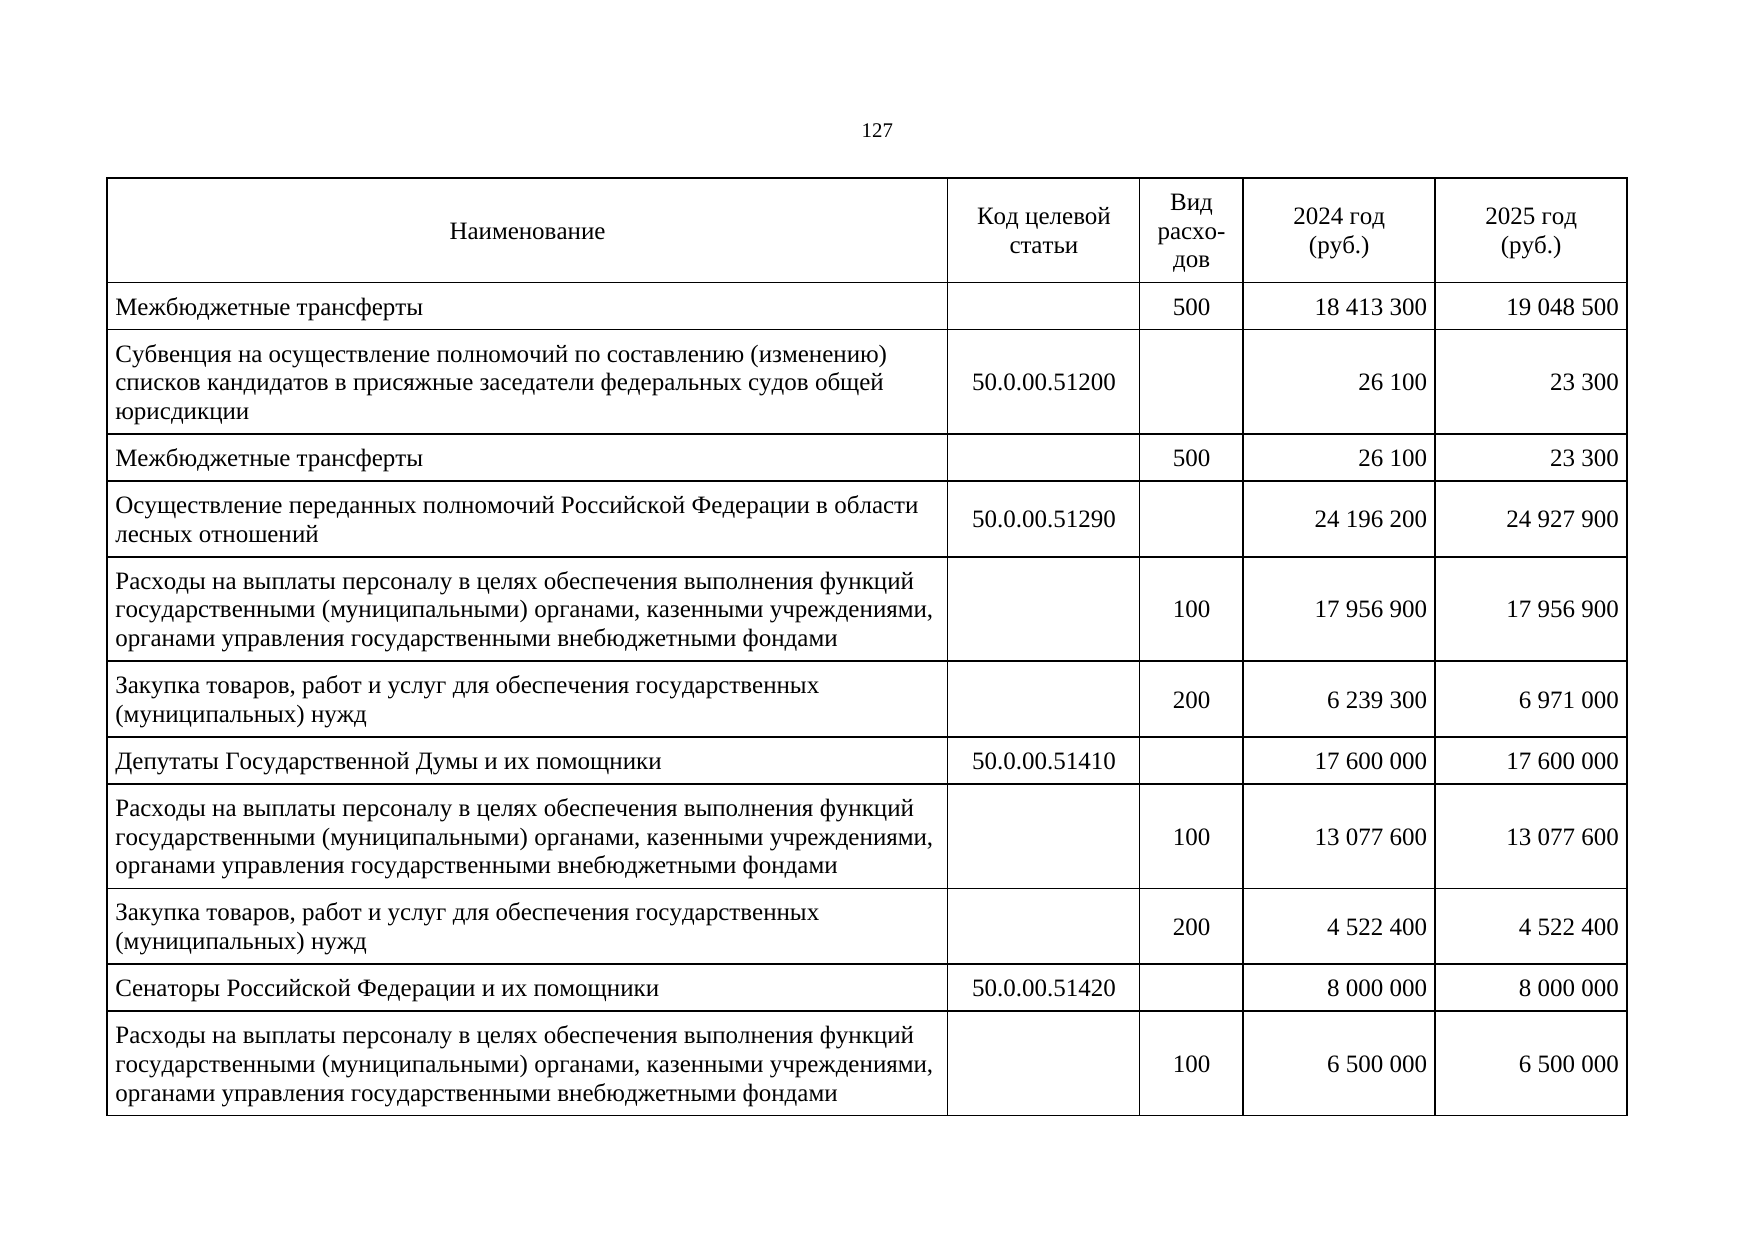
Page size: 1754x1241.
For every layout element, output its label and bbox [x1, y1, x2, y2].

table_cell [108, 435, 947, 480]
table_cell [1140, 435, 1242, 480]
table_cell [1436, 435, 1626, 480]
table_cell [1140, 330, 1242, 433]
table_header [1436, 179, 1626, 282]
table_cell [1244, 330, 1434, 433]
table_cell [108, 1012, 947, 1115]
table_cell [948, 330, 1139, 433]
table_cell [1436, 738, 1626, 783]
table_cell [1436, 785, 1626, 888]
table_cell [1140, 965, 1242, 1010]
table_header [1140, 179, 1242, 282]
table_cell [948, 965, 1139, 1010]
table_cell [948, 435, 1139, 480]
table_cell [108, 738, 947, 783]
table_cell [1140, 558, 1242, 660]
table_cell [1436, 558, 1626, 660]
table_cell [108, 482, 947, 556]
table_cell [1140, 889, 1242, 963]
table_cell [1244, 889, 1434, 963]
table_header [108, 179, 947, 282]
table_header [1244, 179, 1434, 282]
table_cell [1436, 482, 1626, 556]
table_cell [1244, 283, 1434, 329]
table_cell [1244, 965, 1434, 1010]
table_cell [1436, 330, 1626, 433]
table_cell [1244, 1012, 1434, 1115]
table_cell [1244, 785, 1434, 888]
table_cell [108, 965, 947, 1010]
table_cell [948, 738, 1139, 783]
table_header [948, 179, 1139, 282]
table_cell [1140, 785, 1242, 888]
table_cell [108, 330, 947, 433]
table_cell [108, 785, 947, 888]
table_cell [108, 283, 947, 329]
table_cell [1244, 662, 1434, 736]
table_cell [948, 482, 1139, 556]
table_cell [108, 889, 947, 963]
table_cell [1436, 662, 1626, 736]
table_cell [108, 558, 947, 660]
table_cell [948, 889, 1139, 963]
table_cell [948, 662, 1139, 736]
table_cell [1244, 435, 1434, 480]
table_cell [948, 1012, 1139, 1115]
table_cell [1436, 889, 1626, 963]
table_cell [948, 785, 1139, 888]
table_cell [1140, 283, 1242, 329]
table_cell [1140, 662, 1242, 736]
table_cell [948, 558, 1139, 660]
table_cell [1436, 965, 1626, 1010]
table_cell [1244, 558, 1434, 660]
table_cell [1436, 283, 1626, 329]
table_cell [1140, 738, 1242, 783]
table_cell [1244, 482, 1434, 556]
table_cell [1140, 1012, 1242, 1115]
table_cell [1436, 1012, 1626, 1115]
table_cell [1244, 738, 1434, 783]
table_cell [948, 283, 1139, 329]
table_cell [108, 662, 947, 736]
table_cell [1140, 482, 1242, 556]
